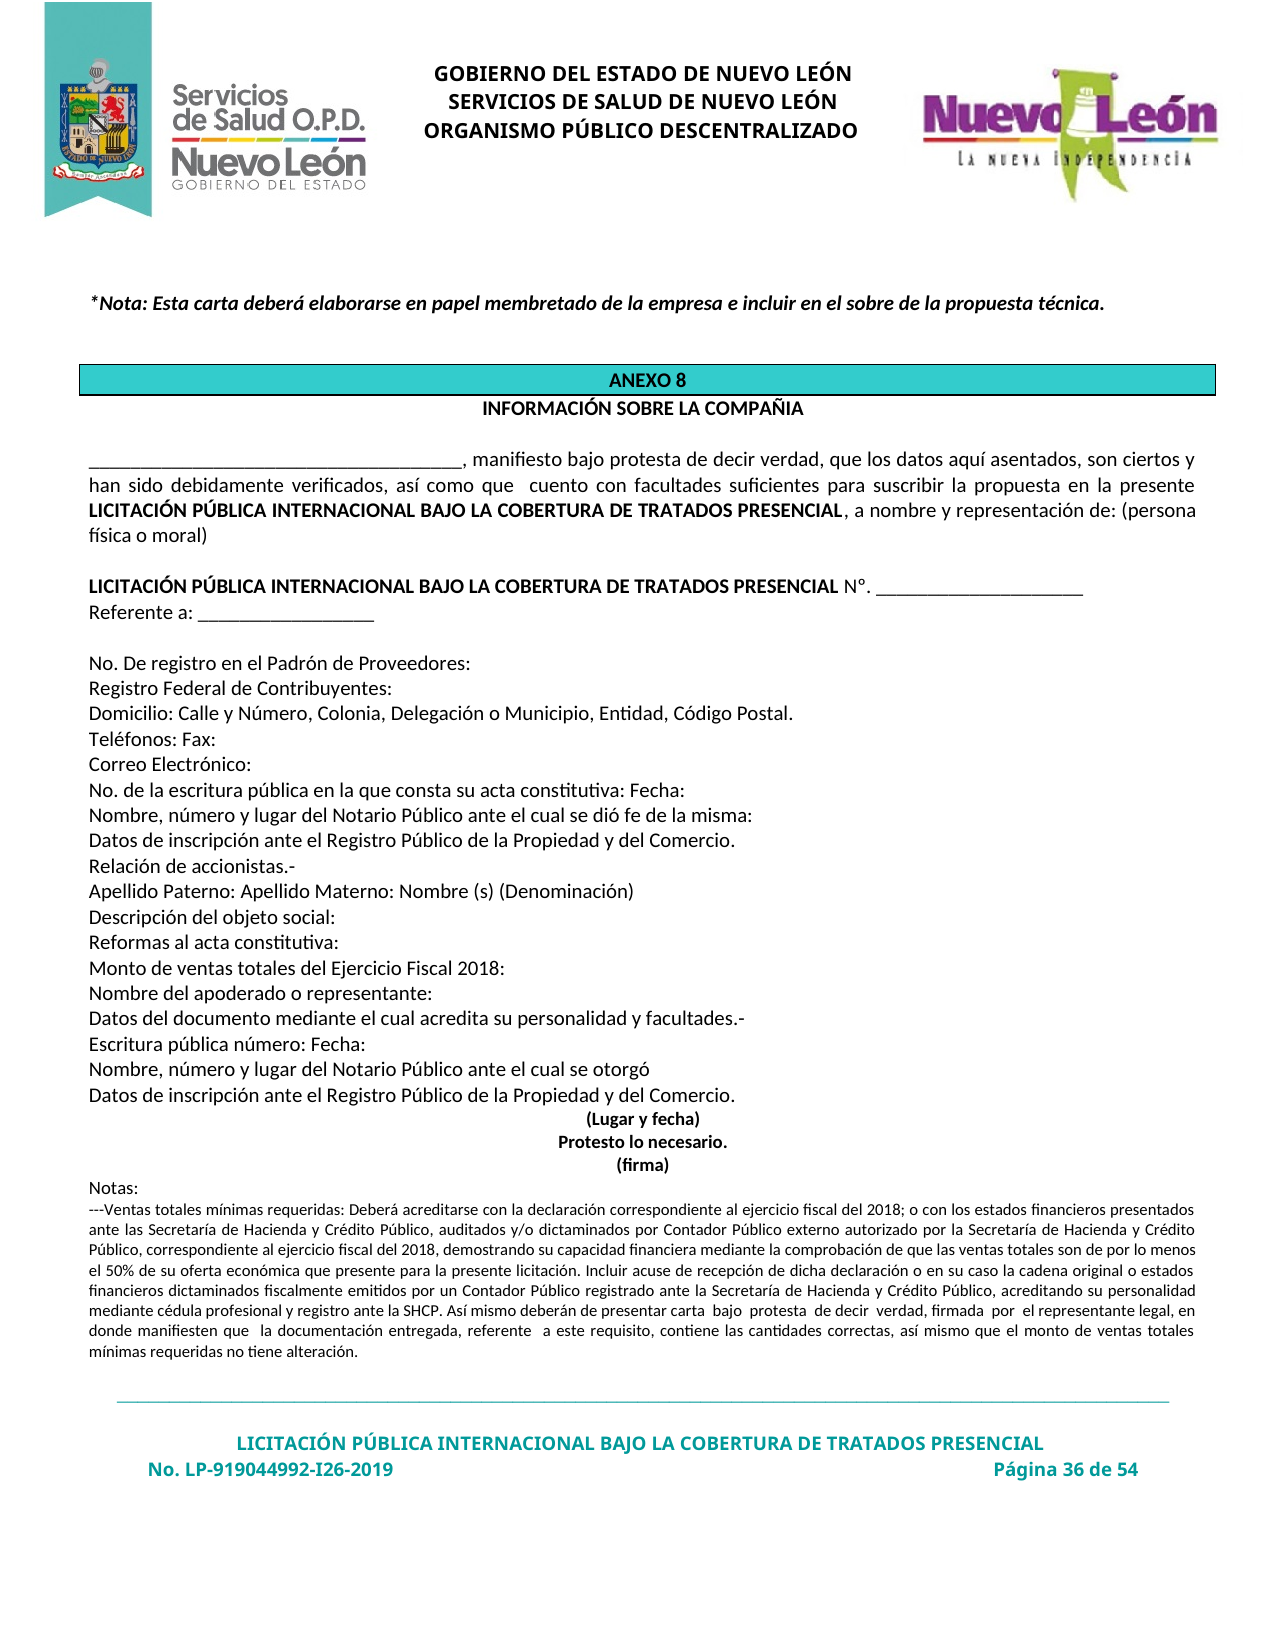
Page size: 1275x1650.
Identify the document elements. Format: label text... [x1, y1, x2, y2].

text Apellido Paterno: Apellido Materno: Nombre (s) (Denominación) [89, 878, 1197, 904]
text Escritura pública número: Fecha: [89, 1031, 1197, 1056]
text Datos de inscripción ante el Registro Público de la Propiedad y del Comercio. [89, 828, 1197, 853]
text LICITACIÓN PÚBLICA INTERNACIONAL BAJO LA COBERTURA DE TRATADOS PRESENCIAL Nº. ____________________ [89, 573, 1197, 599]
text Nombre del apoderado o representante: [89, 980, 1197, 1006]
text Correo Electrónico: [89, 751, 1197, 777]
text Referente a: _________________ [89, 599, 1197, 624]
text No. De registro en el Padrón de Proveedores: [89, 650, 1197, 675]
text No. de la escritura pública en la que consta su acta constitutiva: Fecha: [89, 777, 1197, 802]
text Teléfonos: Fax: [89, 726, 1197, 751]
text Datos de inscripción ante el Registro Público de la Propiedad y del Comercio. [89, 1082, 1197, 1107]
text Datos del documento mediante el cual acredita su personalidad y facultades.- [89, 1006, 1197, 1031]
text Reformas al acta constitutiva: [89, 929, 1197, 955]
text ANEXO 8 [80, 365, 1215, 394]
text Registro Federal de Contribuyentes: [89, 675, 1197, 701]
text INFORMACIÓN SOBRE LA COMPAÑIA [89, 396, 1197, 421]
text Domicilio: Calle y Número, Colonia, Delegación o Municipio, Entidad, Código Postal. [89, 701, 1197, 726]
text ---Ventas totales mínimas requeridas: Deberá acreditarse con la declaración correspondiente al ejercicio fiscal del 2018; o con los estados financieros presentados ante las Secretaría de Hacienda y Crédito Público, auditados y/o dictaminados por Contador Público externo autorizado por la Secretaría de Hacienda y Crédito Público, correspondiente al ejercicio fiscal del 2018, demostrando su capacidad financiera mediante la comprobación de que las ventas totales son de por lo menos el 50% de su oferta económica que presente para la presente licitación. Incluir acuse de recepción de dicha declaración o en su caso la cadena original o estados financieros dictaminados fiscalmente emitidos por un Contador Público registrado ante la Secretaría de Hacienda y Crédito Público, acreditando su personalidad mediante cédula profesional y registro ante la SHCP. Así mismo deberán de presentar carta bajo protesta de decir verdad, firmada por el representante legal, en donde manifiesten que la documentación entregada, referente a este requisito, contiene las cantidades correctas, así mismo que el monto de ventas totales mínimas requeridas no tiene alteración. [89, 1199, 1197, 1361]
text Nombre, número y lugar del Notario Público ante el cual se dió fe de la misma: [89, 802, 1197, 828]
text (Lugar y fecha) [89, 1107, 1197, 1130]
text Nombre, número y lugar del Notario Público ante el cual se otorgó [89, 1056, 1197, 1082]
text (firma) [89, 1153, 1197, 1176]
text ____________________________________, manifiesto bajo protesta de decir verdad, que los datos aquí asentados, son ciertos y han sido debidamente verificados, así como que cuento con facultades suficientes para suscribir la propuesta en la presente LICITACIÓN PÚBLICA INTERNACIONAL BAJO LA COBERTURA DE TRATADOS PRESENCIAL, a nombre y representación de: (persona física o moral) [89, 446, 1197, 548]
text Protesto lo necesario. [89, 1130, 1197, 1153]
text Descripción del objeto social: [89, 904, 1197, 929]
text *Nota: Esta carta deberá elaborarse en papel membretado de la empresa e incluir en el sobre de la propuesta técnica. [89, 290, 1197, 316]
text Monto de ventas totales del Ejercicio Fiscal 2018: [89, 955, 1197, 980]
picture [15, 2, 1249, 229]
text Notas: [89, 1176, 1197, 1199]
text Relación de accionistas.- [89, 853, 1197, 878]
